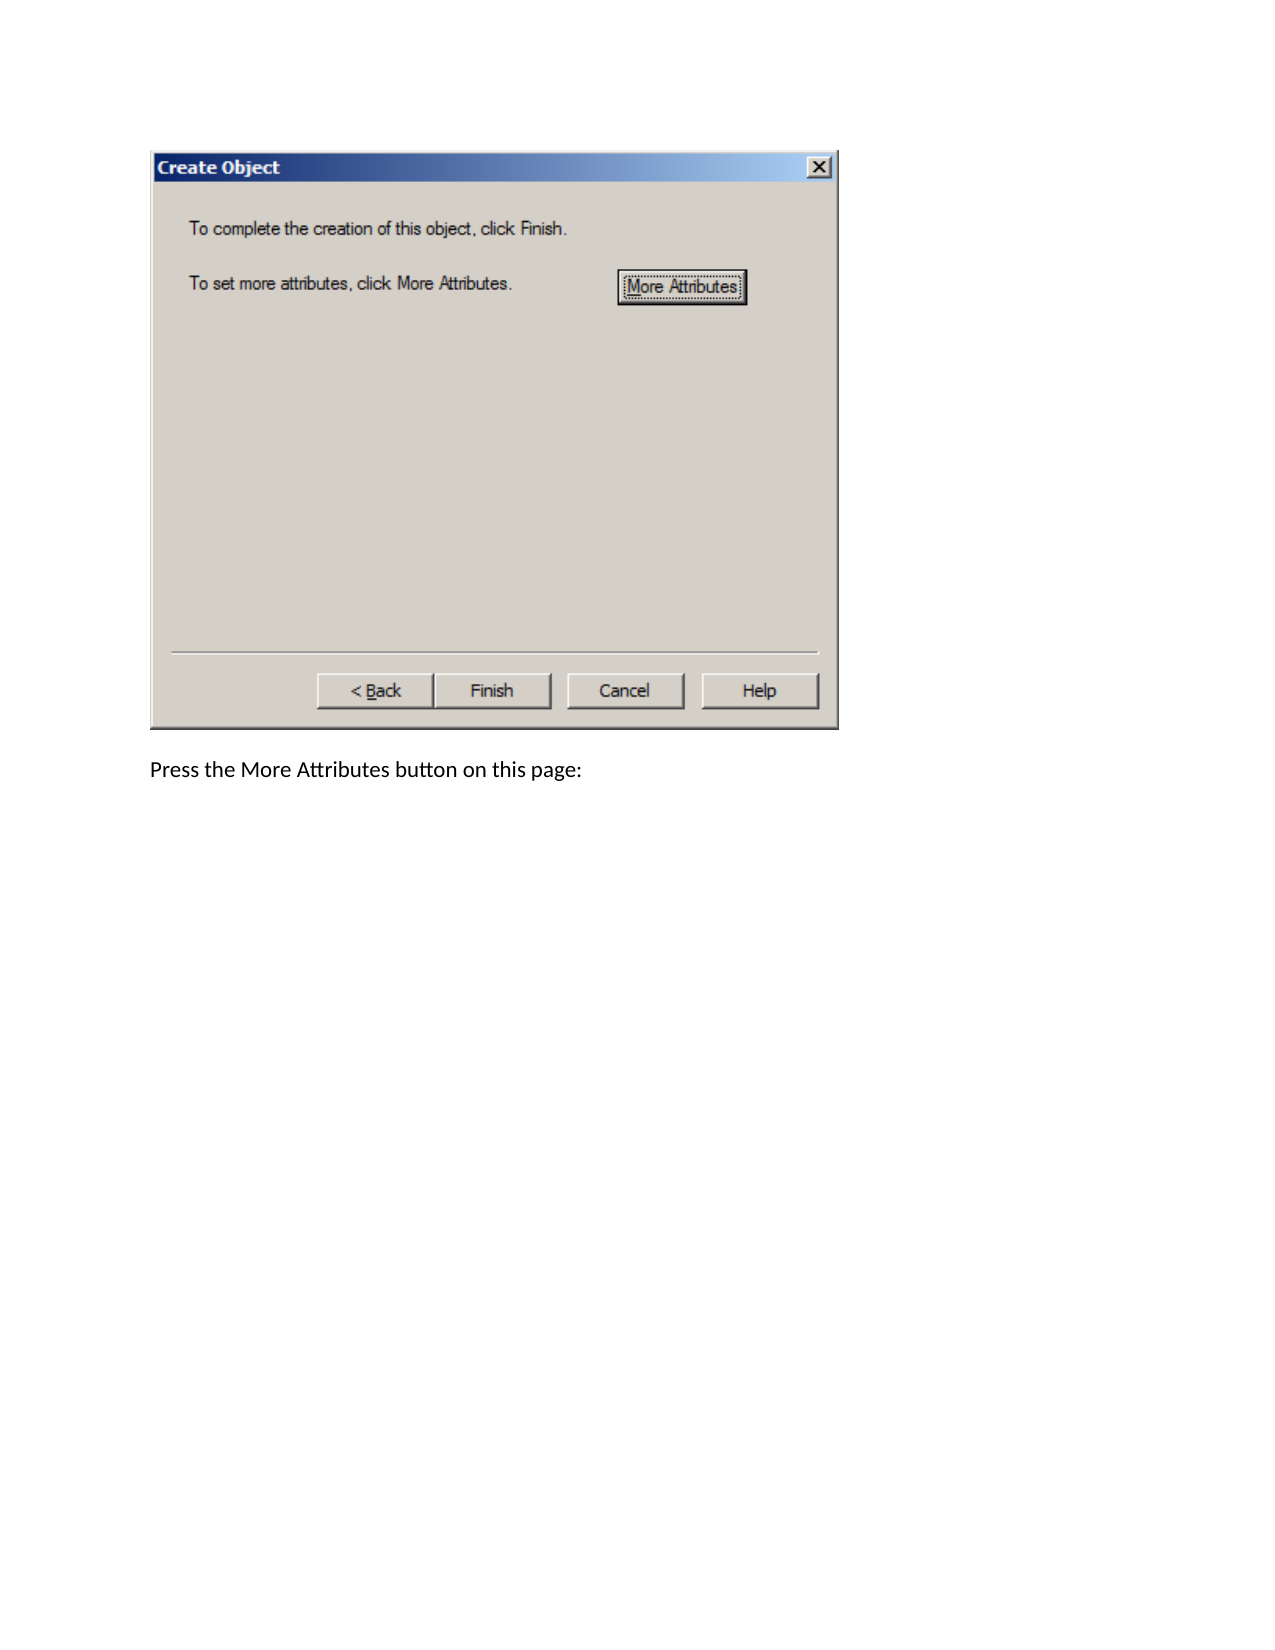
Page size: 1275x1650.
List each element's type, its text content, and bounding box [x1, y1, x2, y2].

picture [150, 150, 839, 730]
text Press the More Attributes button on this page: [150, 755, 1125, 783]
